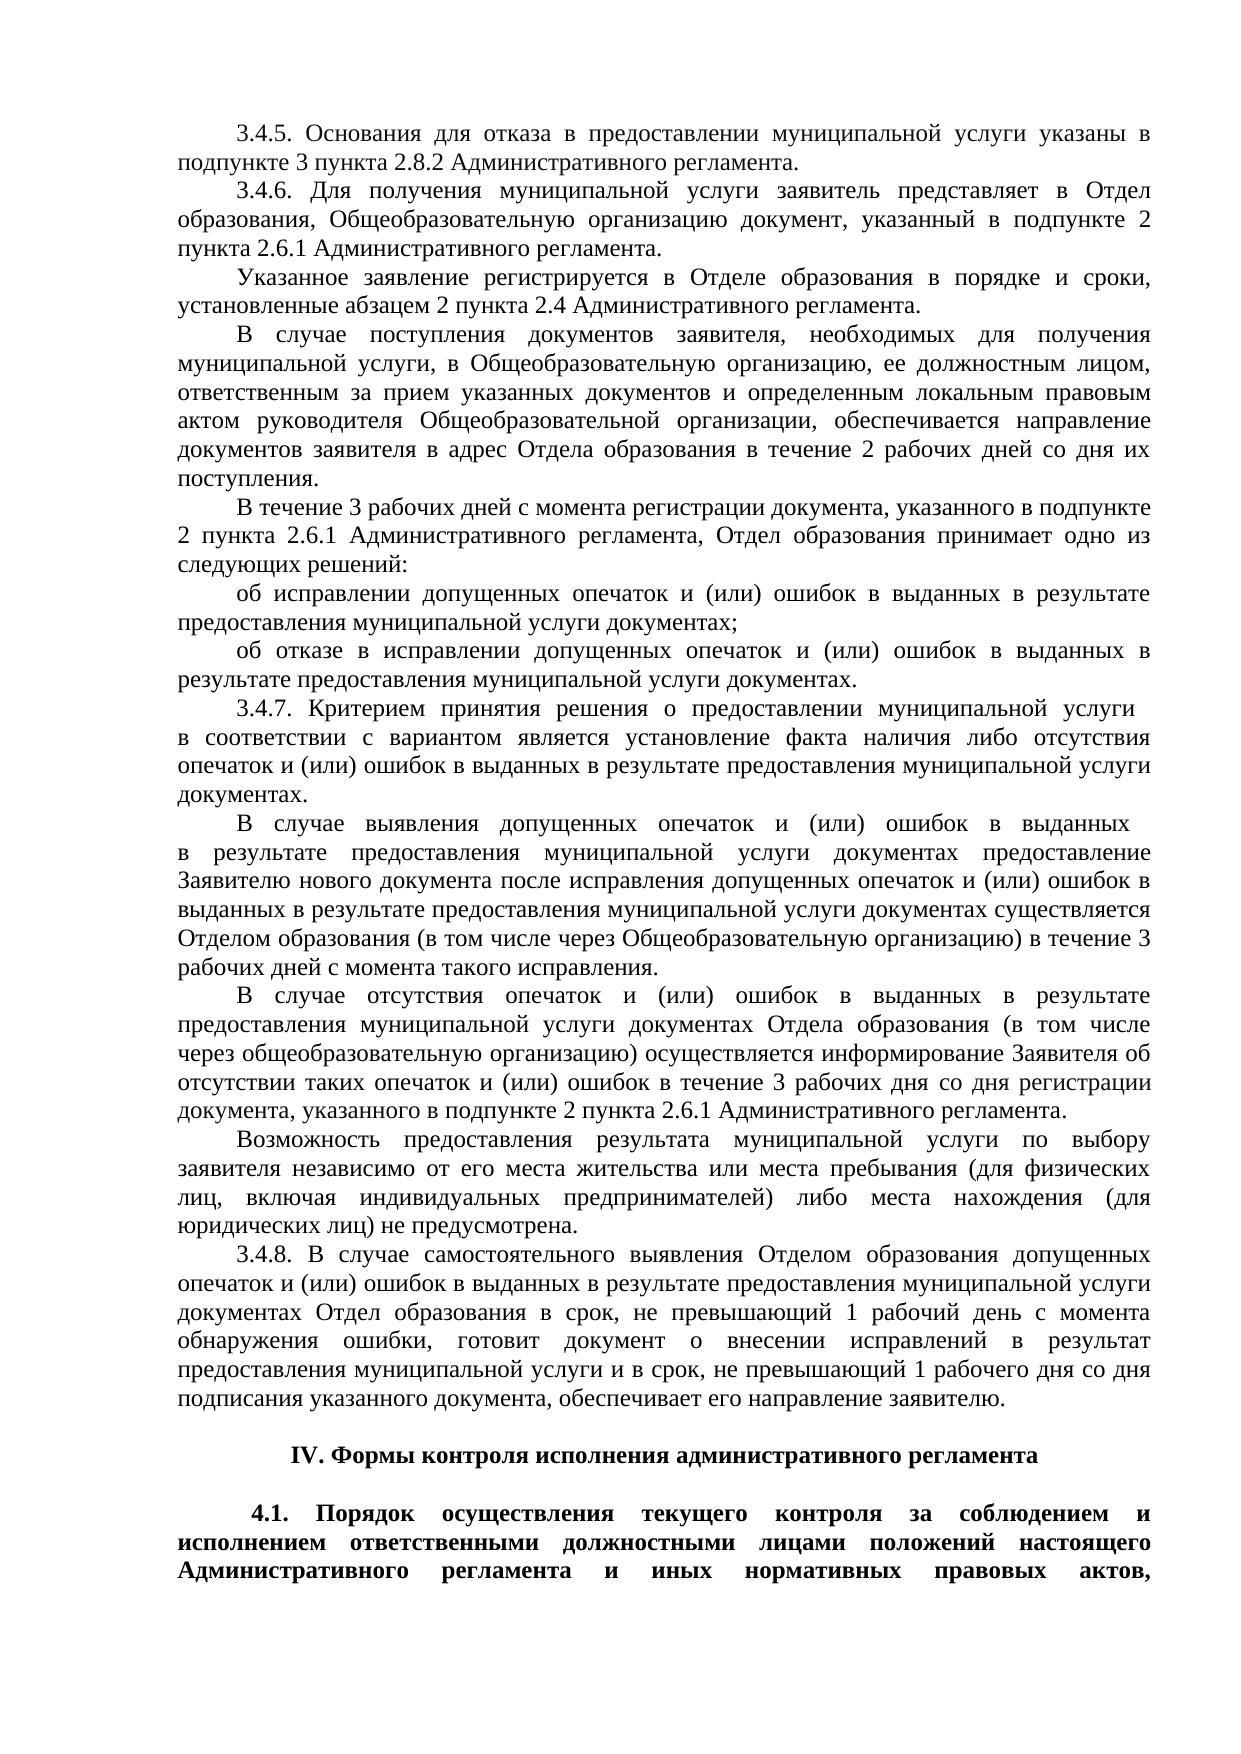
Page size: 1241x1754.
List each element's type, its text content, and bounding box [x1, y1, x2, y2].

text В случае поступления документов заявителя, необходимых для получения муниципальной услуги, в Общеобразовательную организацию, ее должностным лицом, ответственным за прием указанных документов и определенным локальным правовым актом руководителя Общеобразовательной организации, обеспечивается направление документов заявителя в адрес Отдела образования в течение 2 рабочих дней со дня их поступления. [177, 319, 1152, 492]
text IV. Формы контроля исполнения административного регламента [177, 1441, 1151, 1469]
text 3.4.5. Основания для отказа в предоставлении муниципальной услуги указаны в подпункте 3 пункта 2.8.2 Административного регламента. [177, 118, 1152, 176]
text об исправлении допущенных опечаток и (или) ошибок в выданных в результате предоставления муниципальной услуги документах; [177, 578, 1152, 636]
text В течение 3 рабочих дней с момента регистрации документа, указанного в подпункте 2 пункта 2.6.1 Административного регламента, Отдел образования принимает одно из следующих решений: [177, 492, 1152, 578]
text В случае отсутствия опечаток и (или) ошибок в выданных в результате предоставления муниципальной услуги документах Отдела образования (в том числе через общеобразовательную организацию) осуществляется информирование Заявителя об отсутствии таких опечаток и (или) ошибок в течение 3 рабочих дня со дня регистрации документа, указанного в подпункте 2 пункта 2.6.1 Административного регламента. [177, 981, 1152, 1124]
text об отказе в исправлении допущенных опечаток и (или) ошибок в выданных в результате предоставления муниципальной услуги документах. [177, 636, 1152, 693]
text В случае выявления допущенных опечаток и (или) ошибок в выданных в результате предоставления муниципальной услуги документах предоставление Заявителю нового документа после исправления допущенных опечаток и (или) ошибок в выданных в результате предоставления муниципальной услуги документах существляется Отделом образования (в том числе через Общеобразовательную организацию) в течение 3 рабочих дней с момента такого исправления. [177, 808, 1152, 981]
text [177, 1498, 1152, 1584]
text 3.4.8. В случае самостоятельного выявления Отделом образования допущенных опечаток и (или) ошибок в выданных в результате предоставления муниципальной услуги документах Отдел образования в срок, не превышающий 1 рабочий день с момента обнаружения ошибки, готовит документ о внесении исправлений в результат предоставления муниципальной услуги и в срок, не превышающий 1 рабочего дня со дня подписания указанного документа, обеспечивает его направление заявителю. [177, 1239, 1152, 1412]
text Возможность предоставления результата муниципальной услуги по выбору заявителя независимо от его места жительства или места пребывания (для физических лиц, включая индивидуальных предпринимателей) либо места нахождения (для юридических лиц) не предусмотрена. [177, 1124, 1152, 1239]
text 3.4.7. Критерием принятия решения о предоставлении муниципальной услуги в соответствии с вариантом является установление факта наличия либо отсутствия опечаток и (или) ошибок в выданных в результате предоставления муниципальной услуги документах. [177, 693, 1152, 808]
text Указанное заявление регистрируется в Отделе образования в порядке и сроки, установленные абзацем 2 пункта 2.4 Административного регламента. [177, 262, 1152, 319]
text 3.4.6. Для получения муниципальной услуги заявитель представляет в Отдел образования, Общеобразовательную организацию документ, указанный в подпункте 2 пункта 2.6.1 Административного регламента. [177, 176, 1152, 262]
